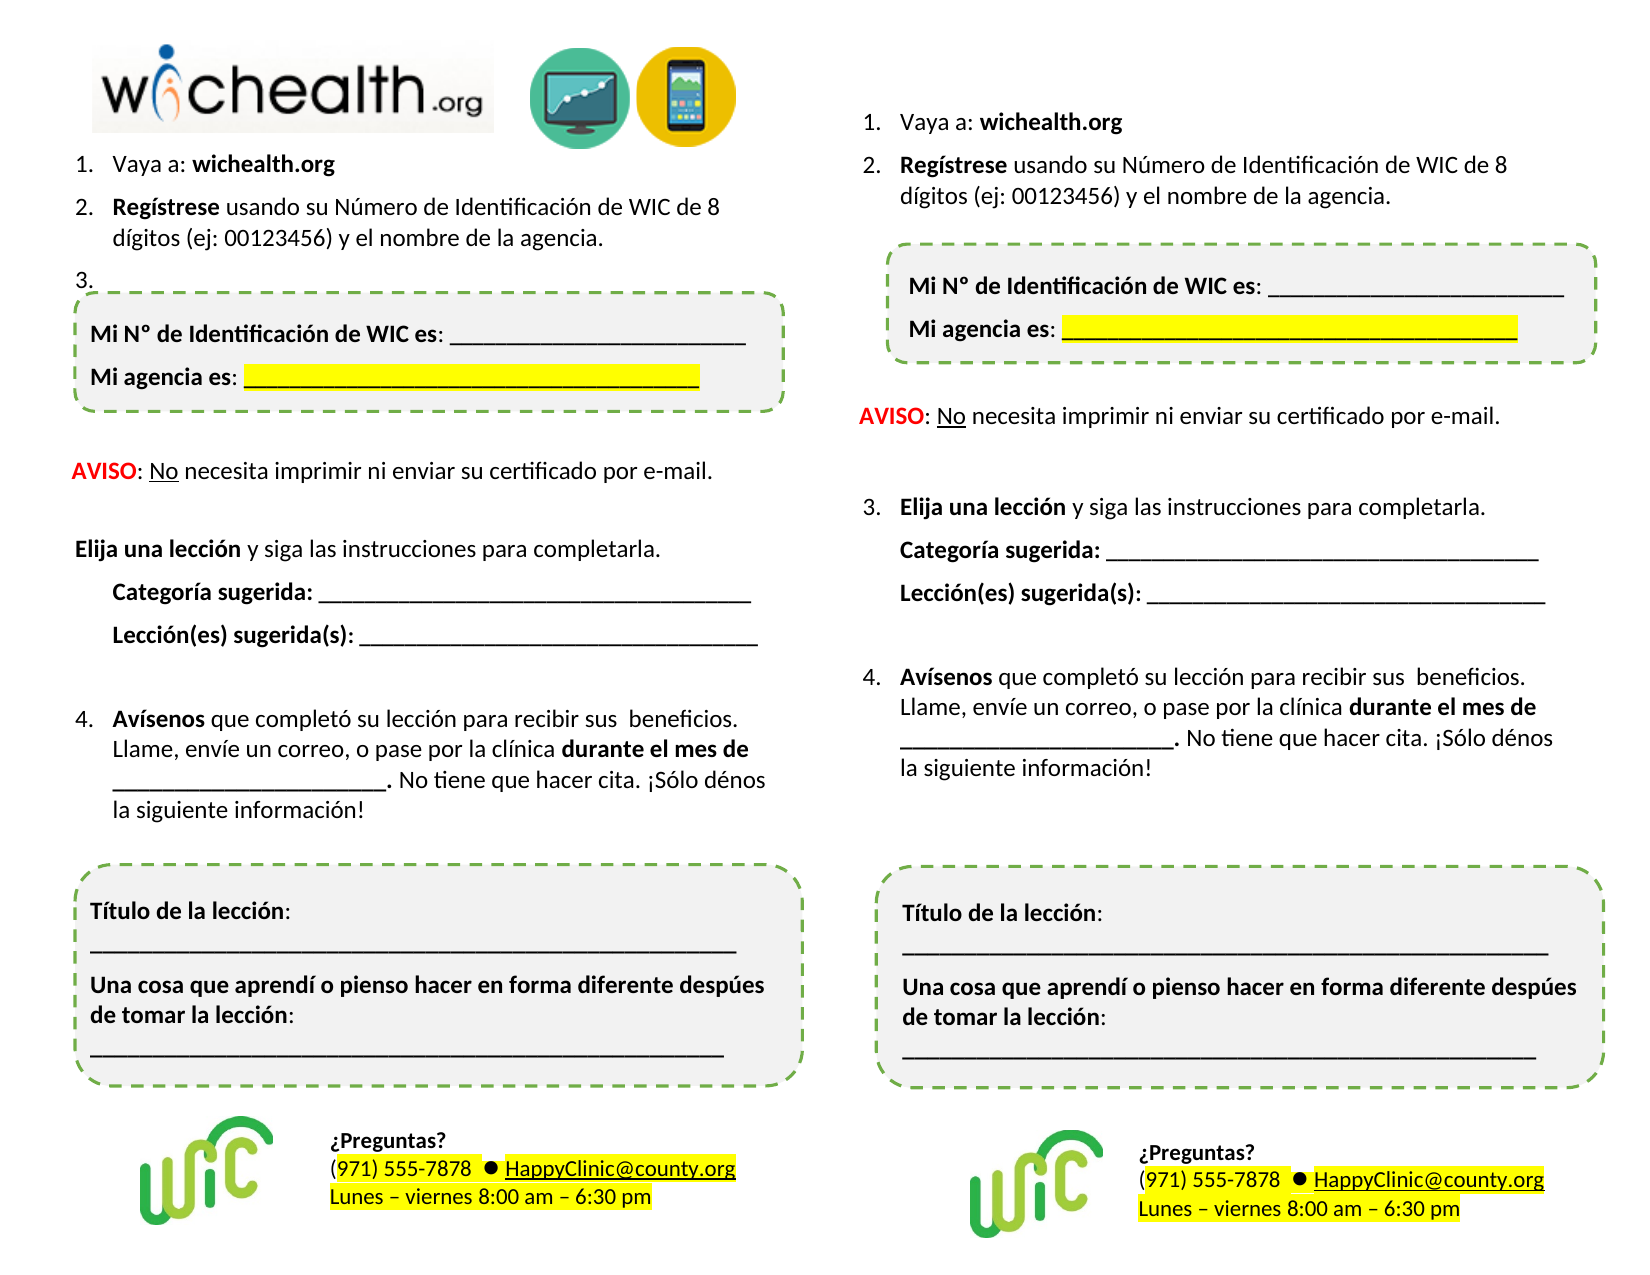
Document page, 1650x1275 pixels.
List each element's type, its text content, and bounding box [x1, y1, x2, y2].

picture [530, 48, 630, 149]
list Categoría sugerida: ______________________________________ [862, 534, 1575, 565]
list Vaya a: wichealth.org [862, 106, 1575, 137]
list Avísenos que completó su lección para recibir sus beneficios. Llame, envíe un correo, o pase por la clínica durante el mes de ______________________. No tiene que hacer cita. ¡Sólo dénos la siguiente información! [75, 703, 787, 825]
list Regístrese usando su Número de Identificación de WIC de 8 dígitos (ej: 00123456) y el nombre de la agencia. [75, 191, 787, 252]
list Avísenos que completó su lección para recibir sus beneficios. Llame, envíe un correo, o pase por la clínica durante el mes de ______________________. No tiene que hacer cita. ¡Sólo dénos la siguiente información! [862, 661, 1575, 783]
picture [92, 40, 494, 133]
list Categoría sugerida: ______________________________________ [75, 576, 787, 607]
picture [140, 1116, 273, 1225]
list Lección(es) sugerida(s): ___________________________________ [75, 619, 787, 650]
picture [970, 1130, 1103, 1238]
list Vaya a: wichealth.org [75, 59, 787, 179]
list Lección(es) sugerida(s): ___________________________________ [862, 577, 1575, 608]
list Regístrese usando su Número de Identificación de WIC de 8 dígitos (ej: 00123456) y el nombre de la agencia. [862, 149, 1575, 210]
list Elija una lección y siga las instrucciones para completarla. [75, 265, 787, 564]
picture [636, 47, 736, 147]
list Elija una lección y siga las instrucciones para completarla. [862, 491, 1575, 522]
